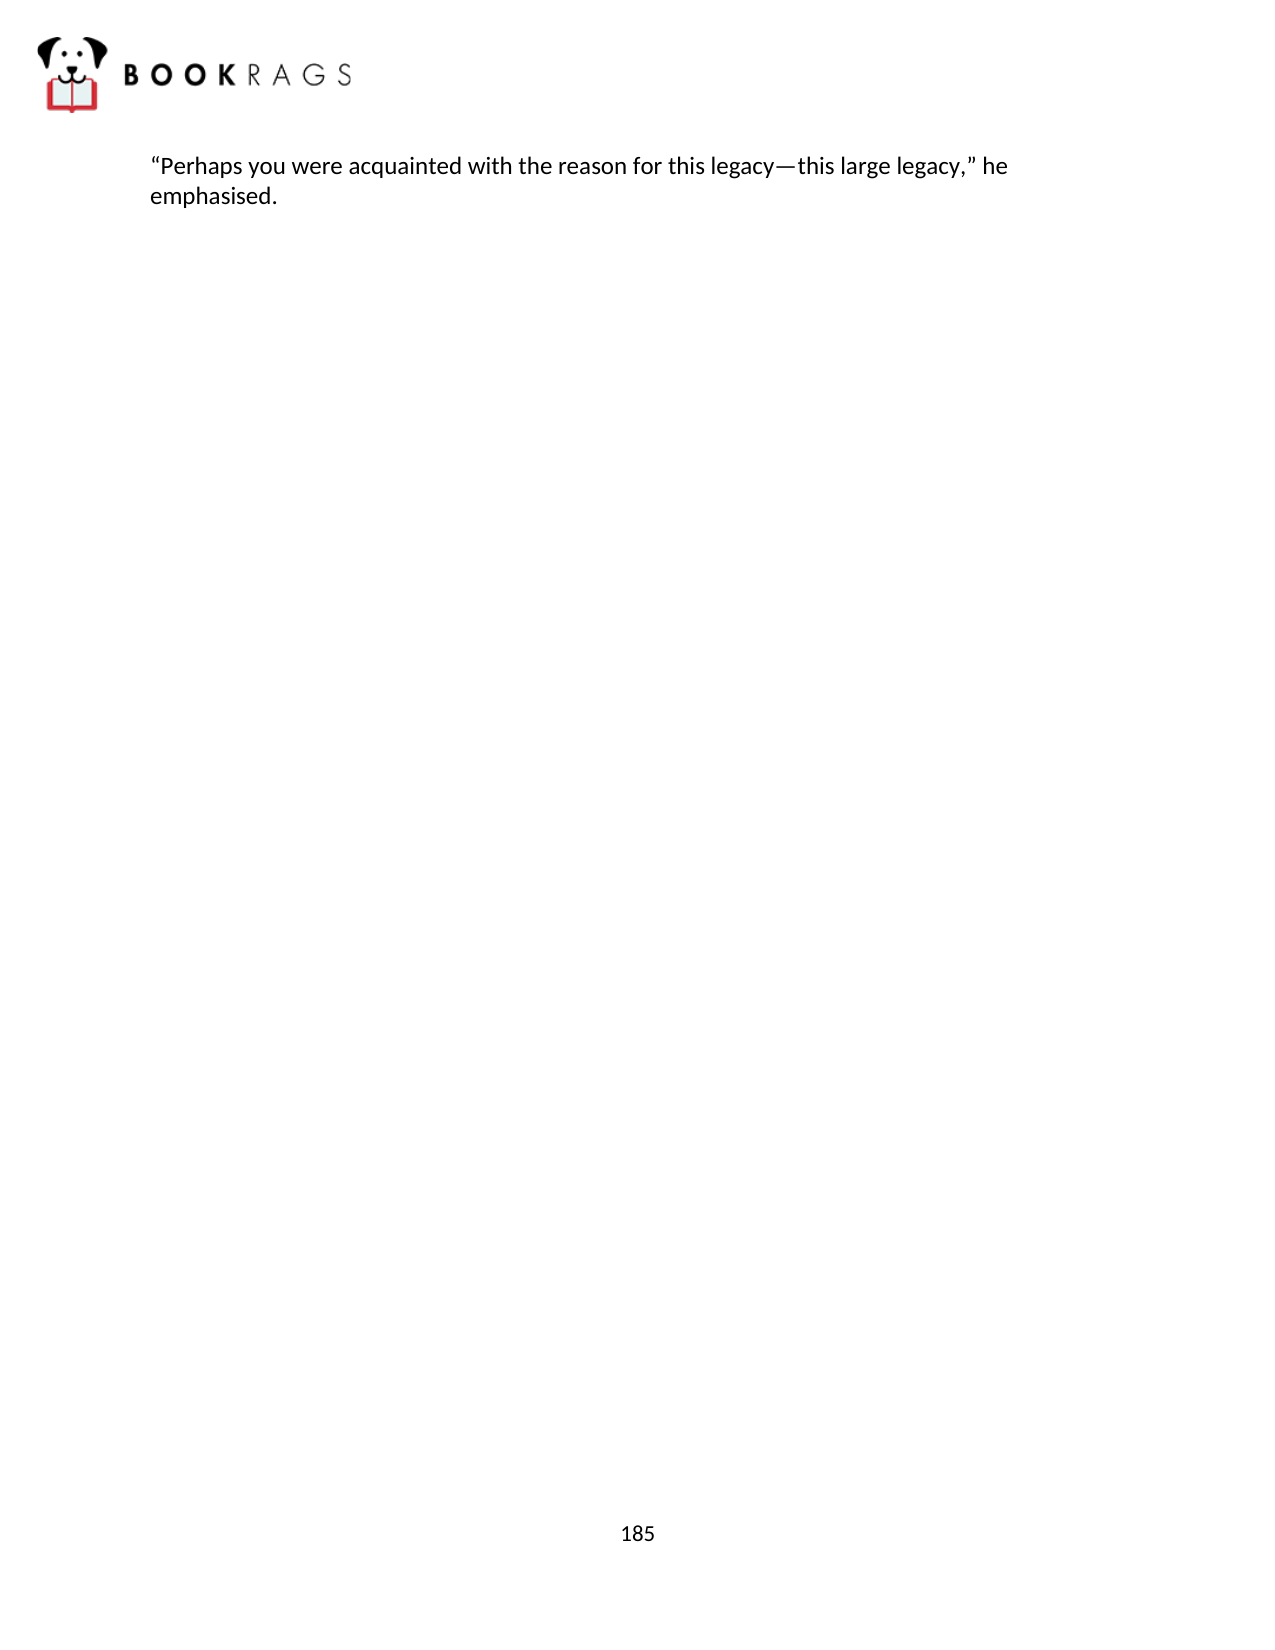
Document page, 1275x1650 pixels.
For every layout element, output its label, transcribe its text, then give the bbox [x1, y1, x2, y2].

text “Perhaps you were acquainted with the reason for this legacy—­this large legacy,” he emphasised. [150, 150, 1125, 211]
picture [37, 37, 351, 113]
